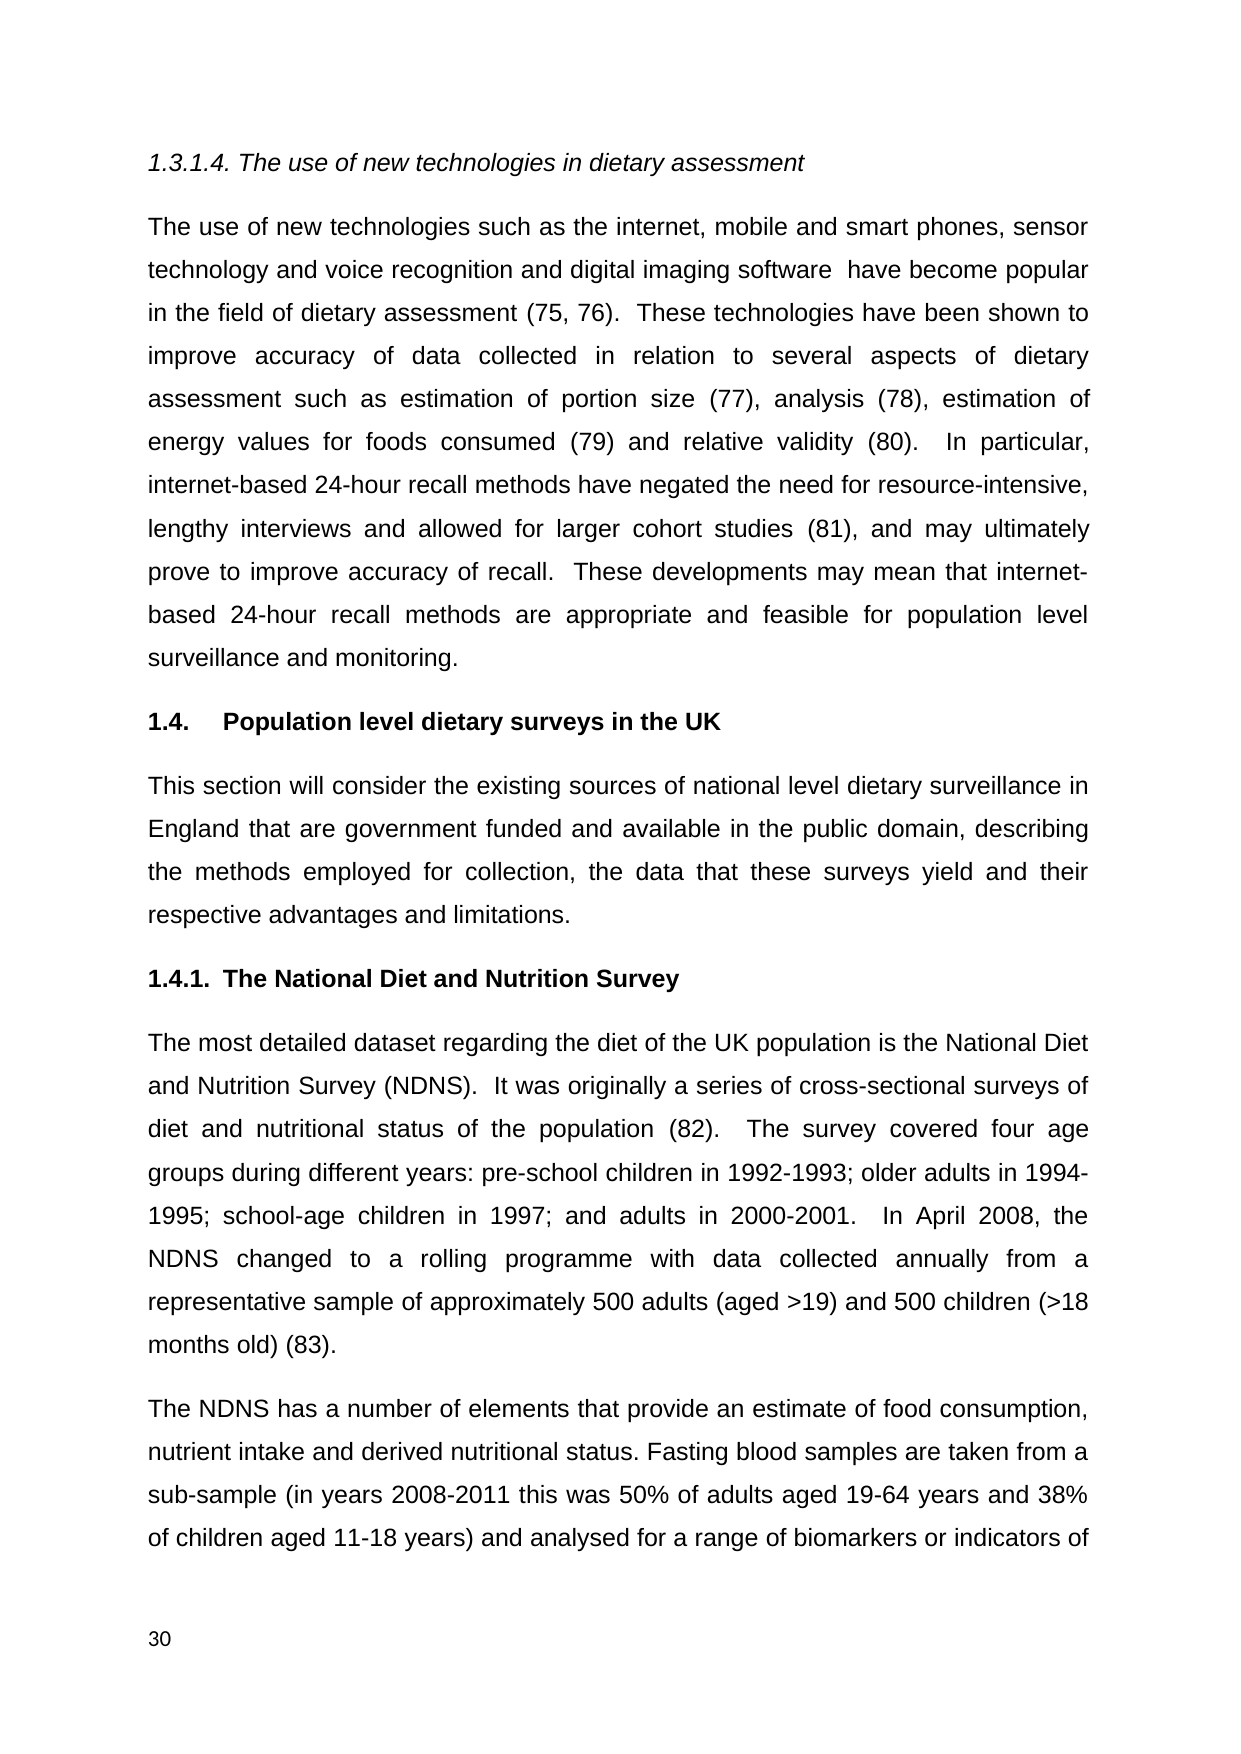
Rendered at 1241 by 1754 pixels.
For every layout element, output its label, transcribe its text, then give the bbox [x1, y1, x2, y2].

text 1.3.1.4. The use of new technologies in dietary assessment [148, 148, 1090, 176]
list The National Diet and Nutrition Survey [148, 964, 1090, 993]
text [148, 1394, 1090, 1552]
text This section will consider the existing sources of national level dietary surveillance in England that are government funded and available in the public domain, describing the methods employed for collection, the data that these surveys yield and their respective advantages and limitations. [148, 771, 1090, 929]
text The most detailed dataset regarding the diet of the UK population is the National Diet and Nutrition Survey (NDNS). It was originally a series of cross-sectional surveys of diet and nutritional status of the population (82). The survey covered four age groups during different years: pre-school children in 1992-1993; older adults in 1994-1995; school-age children in 1997; and adults in 2000-2001. In April 2008, the NDNS changed to a rolling programme with data collected annually from a representative sample of approximately 500 adults (aged >19) and 500 children (>18 months old) (83). [148, 1028, 1090, 1359]
text The use of new technologies such as the internet, mobile and smart phones, sensor technology and voice recognition and digital imaging software have become popular in the field of dietary assessment (75, 76). These technologies have been shown to improve accuracy of data collected in relation to several aspects of dietary assessment such as estimation of portion size (77), analysis (78), estimation of energy values for foods consumed (79) and relative validity (80). In particular, internet-based 24-hour recall methods have negated the need for resource-intensive, lengthy interviews and allowed for larger cohort studies (81), and may ultimately prove to improve accuracy of recall. These developments may mean that internet-based 24-hour recall methods are appropriate and feasible for population level surveillance and monitoring. [148, 212, 1090, 672]
list Population level dietary surveys in the UK [148, 707, 1090, 736]
